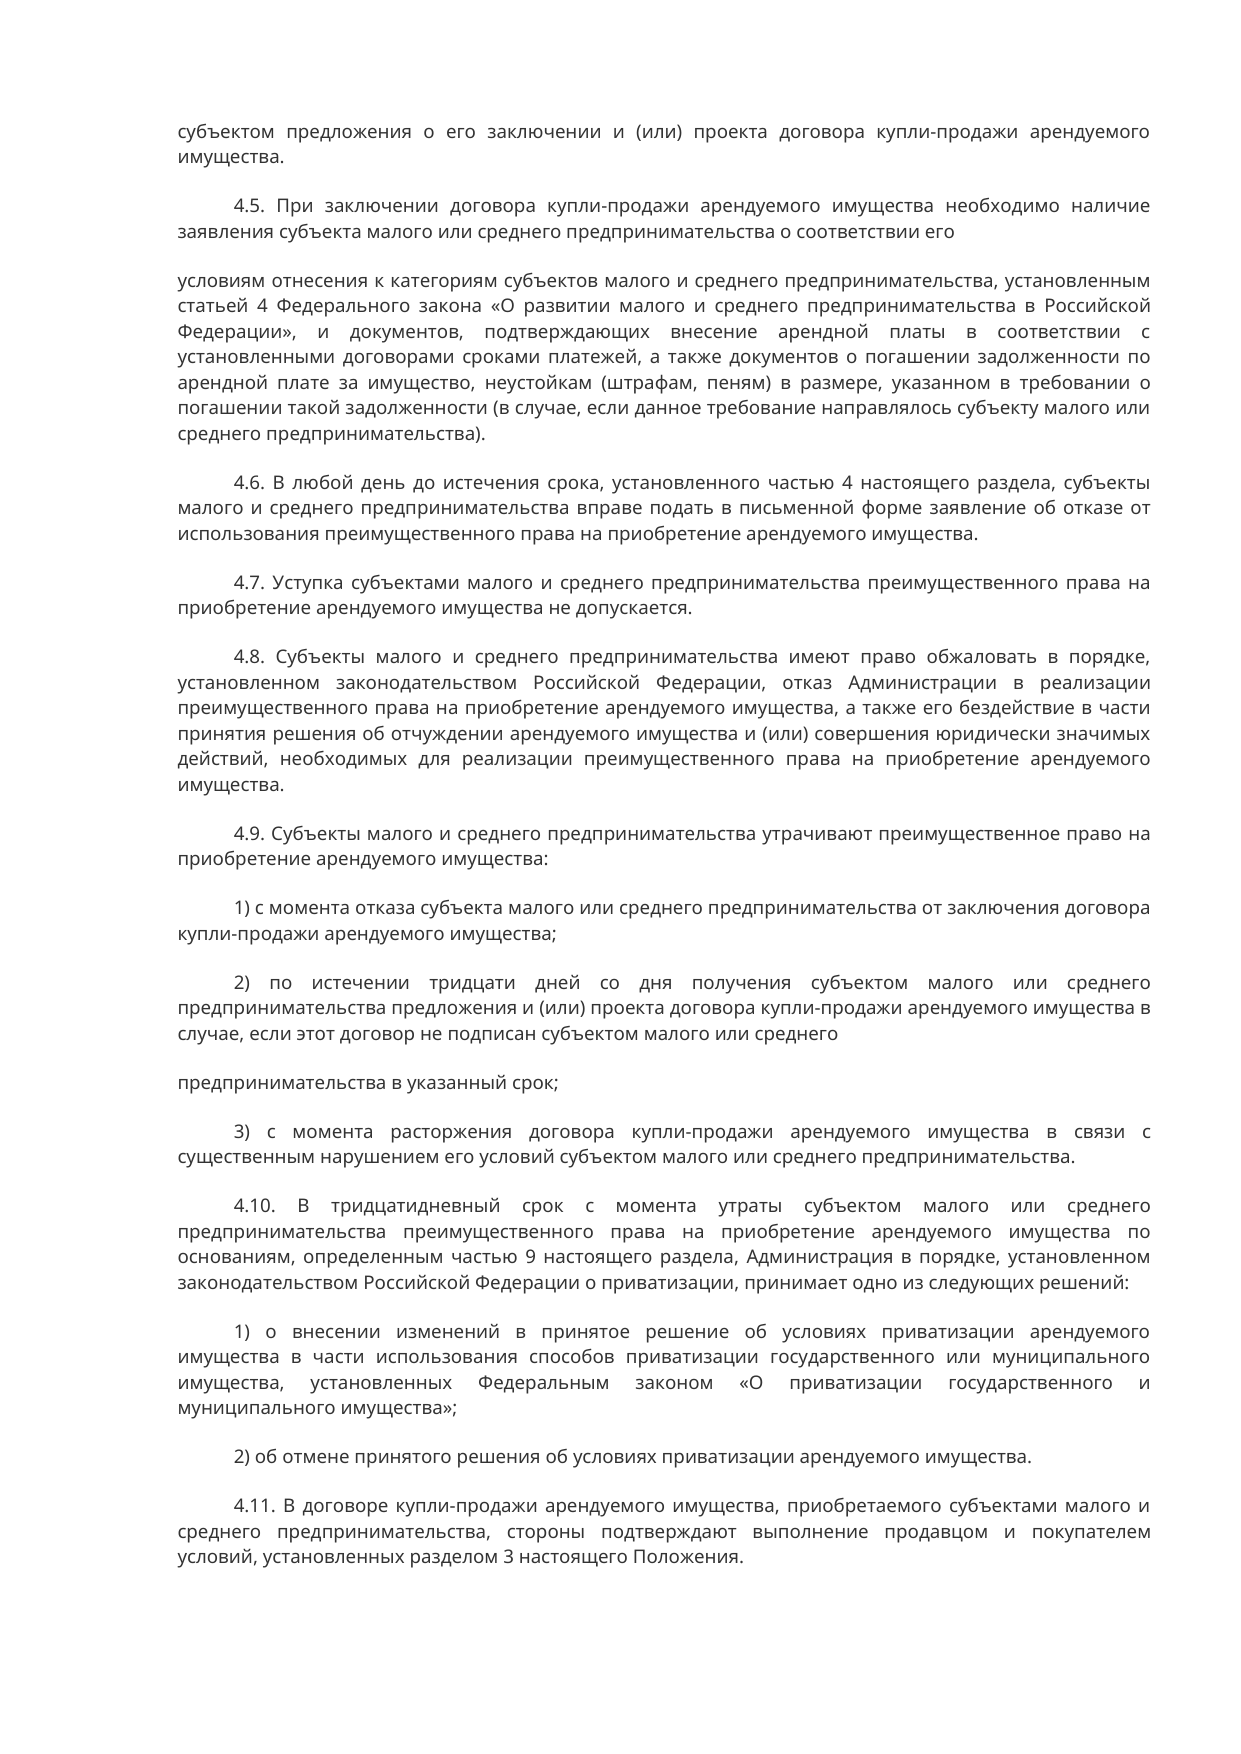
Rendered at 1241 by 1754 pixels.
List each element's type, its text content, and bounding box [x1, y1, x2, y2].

text 1) о внесении изменений в принятое решение об условиях приватизации арендуемого имущества в части использования способов приватизации государственного или муниципального имущества, установленных Федеральным законом «О приватизации государственного и муниципального имущества»; [177, 1318, 1152, 1420]
text 2) по истечении тридцати дней со дня получения субъектом малого или среднего предпринимательства предложения и (или) проекта договора купли-продажи арендуемого имущества в случае, если этот договор не подписан субъектом малого или среднего [177, 969, 1152, 1046]
text 2) об отмене принятого решения об условиях приватизации арендуемого имущества. [177, 1444, 1152, 1469]
text 4.10. В тридцатидневный срок с момента утраты субъектом малого или среднего предпринимательства преимущественного права на приобретение арендуемого имущества по основаниям, определенным частью 9 настоящего раздела, Администрация в порядке, установленном законодательством Российской Федерации о приватизации, принимает одно из следующих решений: [177, 1193, 1152, 1295]
text 4.7. Уступка субъектами малого и среднего предпринимательства преимущественного права на приобретение арендуемого имущества не допускается. [177, 569, 1152, 620]
text 4.6. В любой день до истечения срока, установленного частью 4 настоящего раздела, субъекты малого и среднего предпринимательства вправе подать в письменной форме заявление об отказе от использования преимущественного права на приобретение арендуемого имущества. [177, 469, 1152, 546]
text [177, 118, 1152, 169]
text 3) с момента расторжения договора купли-продажи арендуемого имущества в связи с существенным нарушением его условий субъектом малого или среднего предпринимательства. [177, 1118, 1152, 1169]
text условиям отнесения к категориям субъектов малого и среднего предпринимательства, установленным статьей 4 Федерального закона «О развитии малого и среднего предпринимательства в Российской Федерации», и документов, подтверждающих внесение арендной платы в соответствии с установленными договорами сроками платежей, а также документов о погашении задолженности по арендной плате за имущество, неустойкам (штрафам, пеням) в размере, указанном в требовании о погашении такой задолженности (в случае, если данное требование направлялось субъекту малого или среднего предпринимательства). [177, 267, 1152, 446]
text 4.9. Субъекты малого и среднего предпринимательства утрачивают преимущественное право на приобретение арендуемого имущества: [177, 820, 1152, 871]
text 1) с момента отказа субъекта малого или среднего предпринимательства от заключения договора купли-продажи арендуемого имущества; [177, 895, 1152, 946]
text 4.5. При заключении договора купли-продажи арендуемого имущества необходимо наличие заявления субъекта малого или среднего предпринимательства о соответствии его [177, 193, 1152, 244]
text предпринимательства в указанный срок; [177, 1069, 1152, 1095]
text 4.8. Субъекты малого и среднего предпринимательства имеют право обжаловать в порядке, установленном законодательством Российской Федерации, отказ Администрации в реализации преимущественного права на приобретение арендуемого имущества, а также его бездействие в части принятия решения об отчуждении арендуемого имущества и (или) совершения юридически значимых действий, необходимых для реализации преимущественного права на приобретение арендуемого имущества. [177, 644, 1152, 797]
text 4.11. В договоре купли-продажи арендуемого имущества, приобретаемого субъектами малого и среднего предпринимательства, стороны подтверждают выполнение продавцом и покупателем условий, установленных разделом 3 настоящего Положения. [177, 1493, 1152, 1569]
